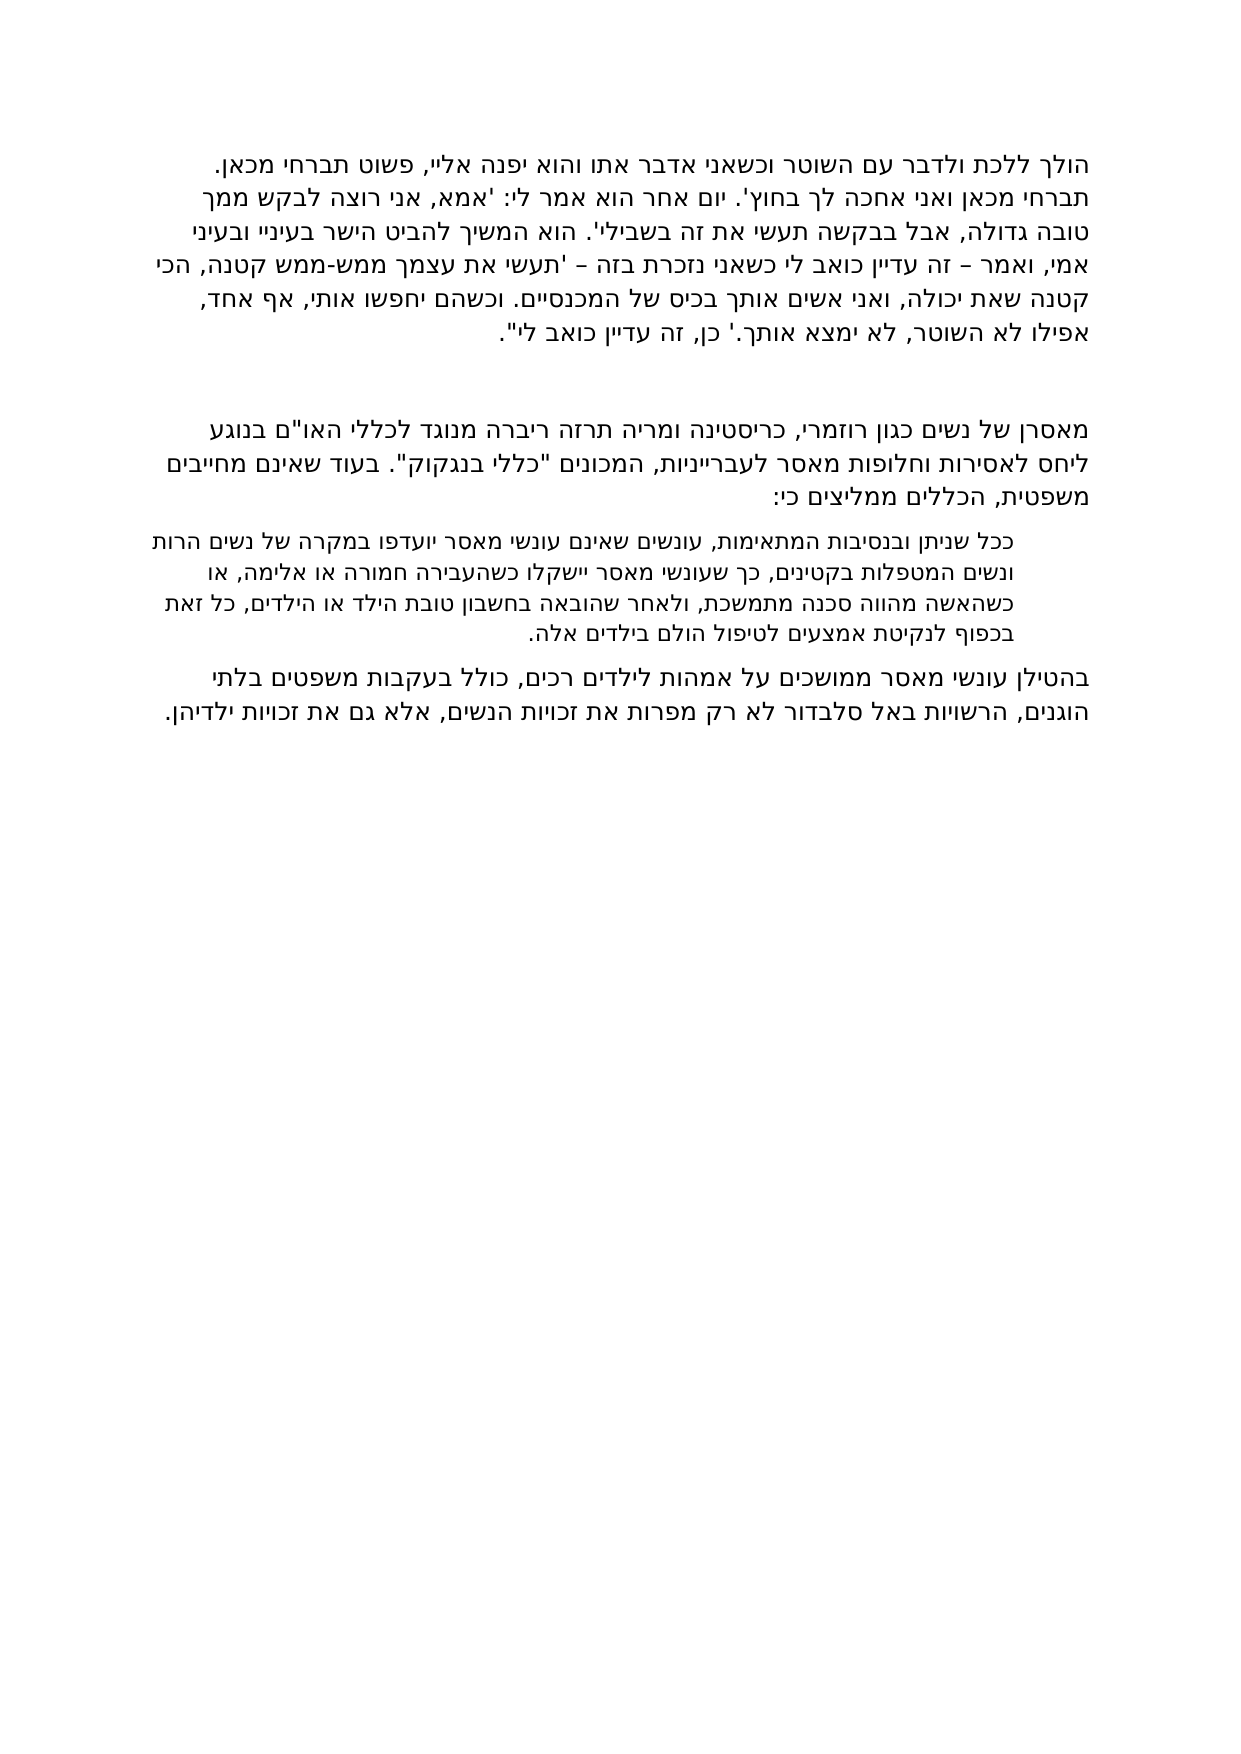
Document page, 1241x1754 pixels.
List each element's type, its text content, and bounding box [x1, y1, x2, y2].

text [150, 150, 1090, 347]
text מאסרן של נשים כגון רוזמרי, כריסטינה ומריה תרזה ריברה מנוגד לכללי האו"ם בנוגע ליחס לאסירות וחלופות מאסר לעברייניות, המכונים "כללי בנגקוק". בעוד שאינם מחייבים משפטית, הכללים ממליצים כי: [150, 415, 1090, 512]
text בהטילן עונשי מאסר ממושכים על אמהות לילדים רכים, כולל בעקבות משפטים בלתי הוגנים, הרשויות באל סלבדור לא רק מפרות את זכויות הנשים, אלא גם את זכויות ילדיהן. [150, 663, 1090, 726]
text ככל שניתן ובנסיבות המתאימות, עונשים שאינם עונשי מאסר יועדפו במקרה של נשים הרות ונשים המטפלות בקטינים, כך שעונשי מאסר יישקלו כשהעבירה חמורה או אלימה, או כשהאשה מהווה סכנה מתמשכת, ולאחר שהובאה בחשבון טובת הילד או הילדים, כל זאת בכפוף לנקיטת אמצעים לטיפול הולם בילדים אלה. [150, 528, 1015, 647]
